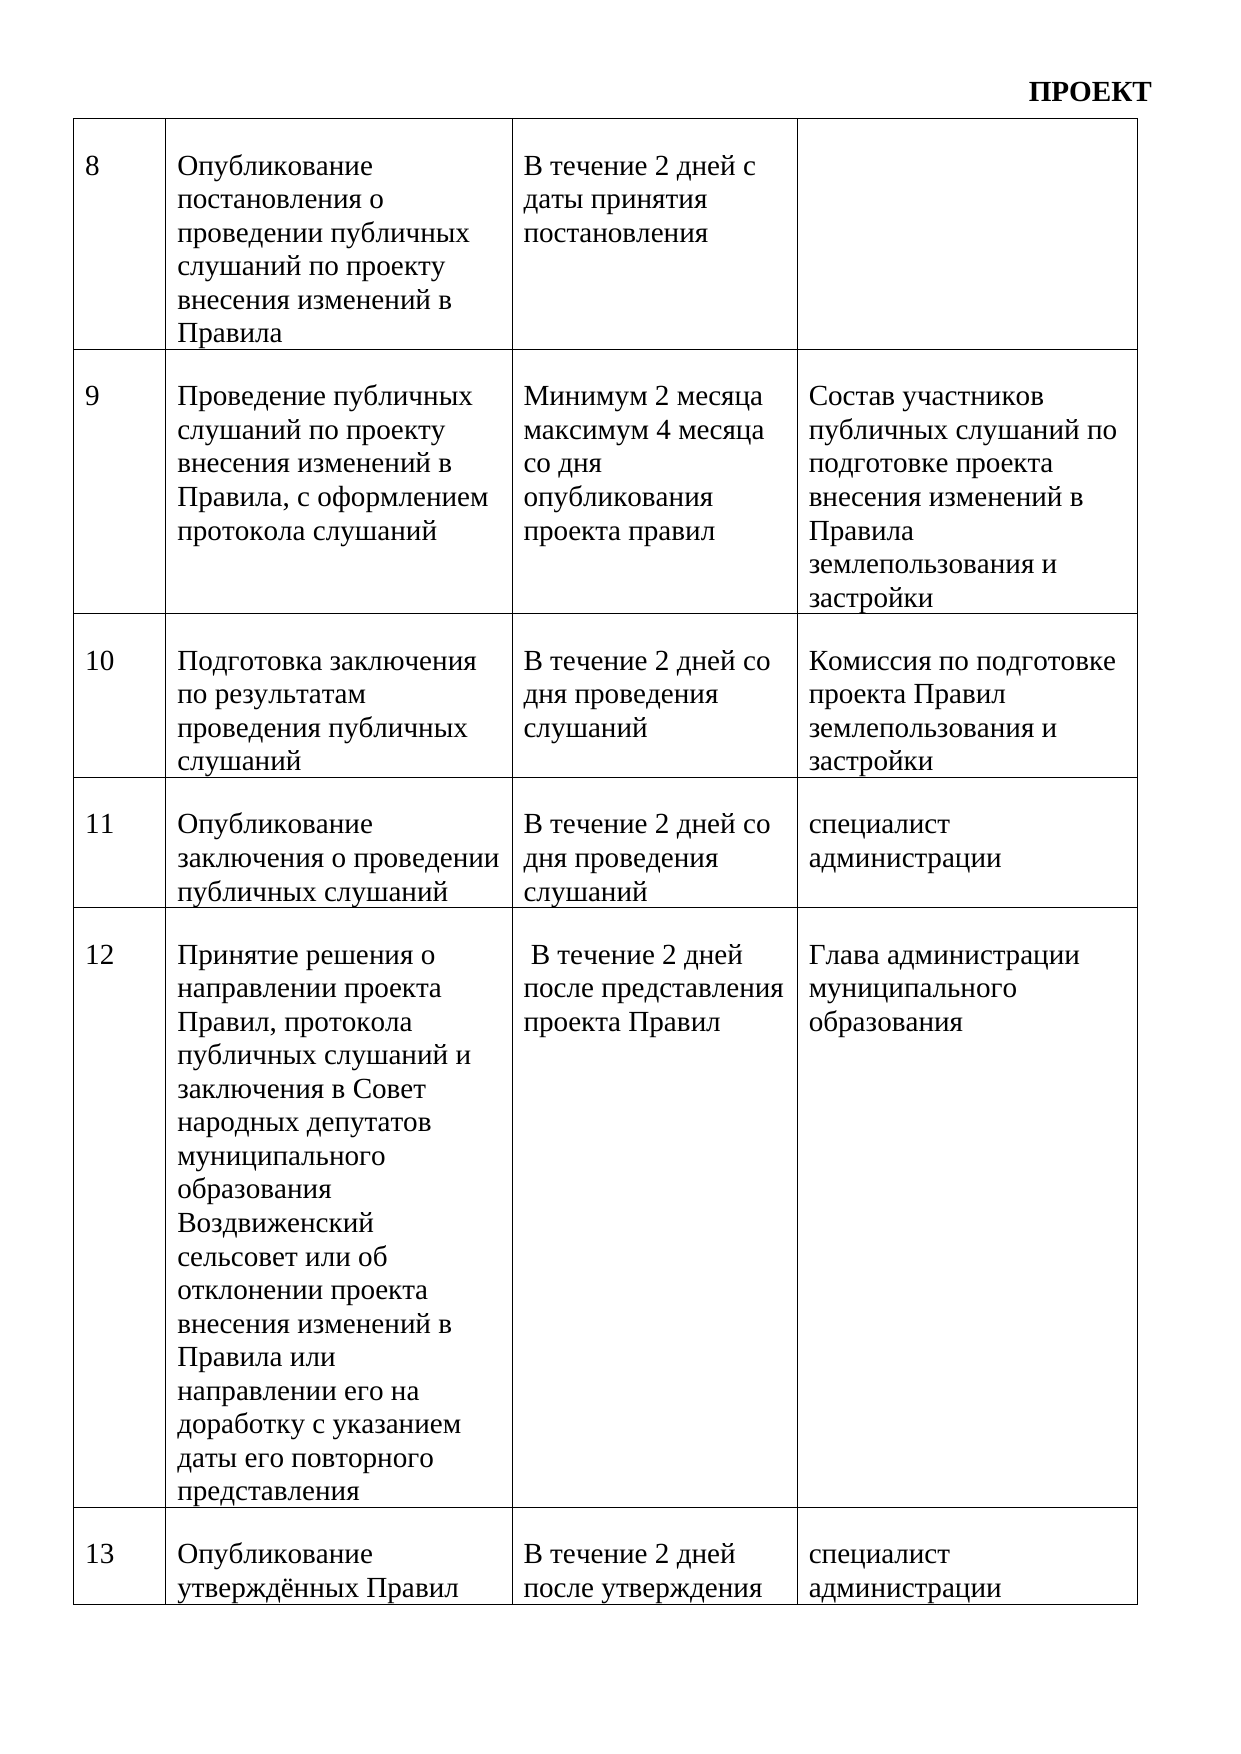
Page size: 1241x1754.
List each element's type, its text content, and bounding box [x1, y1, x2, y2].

table_cell 13 [74, 1508, 165, 1604]
table_cell Опубликование постановления о проведении публичных слушаний по проекту внесения изменений в Правила [166, 119, 512, 349]
table_cell 11 [74, 778, 165, 907]
table_cell 8 [74, 119, 165, 349]
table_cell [513, 1508, 797, 1604]
table_cell 10 [74, 614, 165, 777]
table_cell 9 [74, 350, 165, 613]
table_cell В течение 2 дней со дня проведения слушаний [513, 614, 797, 777]
table_cell Опубликование заключения о проведении публичных слушаний [166, 778, 512, 907]
table_cell Комиссия по подготовке проекта Правил землепользования и застройки [798, 614, 1137, 777]
table_cell В течение 2 дней с даты принятия постановления [513, 119, 797, 349]
table_cell [798, 119, 1137, 349]
table_cell В течение 2 дней после представления проекта Правил [513, 908, 797, 1507]
table_cell Подготовка заключения по результатам проведения публичных слушаний [166, 614, 512, 777]
table_cell Глава администрации муниципального образования [798, 908, 1137, 1507]
table_cell Состав участников публичных слушаний по подготовке проекта внесения изменений в Правила землепользования и застройки [798, 350, 1137, 613]
table_cell Проведение публичных слушаний по проекту внесения изменений в Правила, с оформлением протокола слушаний [166, 350, 512, 613]
table_cell Минимум 2 месяца максимум 4 месяца со дня опубликования проекта правил [513, 350, 797, 613]
table_cell 12 [74, 908, 165, 1507]
table_cell В течение 2 дней со дня проведения слушаний [513, 778, 797, 907]
table_cell специалист администрации [798, 778, 1137, 907]
table_cell Принятие решения о направлении проекта Правил, протокола публичных слушаний и заключения в Совет народных депутатов муниципального образования Воздвиженский сельсовет или об отклонении проекта внесения изменений в Правила или направлении его на доработку с указанием даты его повторного представления [166, 908, 512, 1507]
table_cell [166, 1508, 512, 1604]
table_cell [798, 1508, 1137, 1604]
